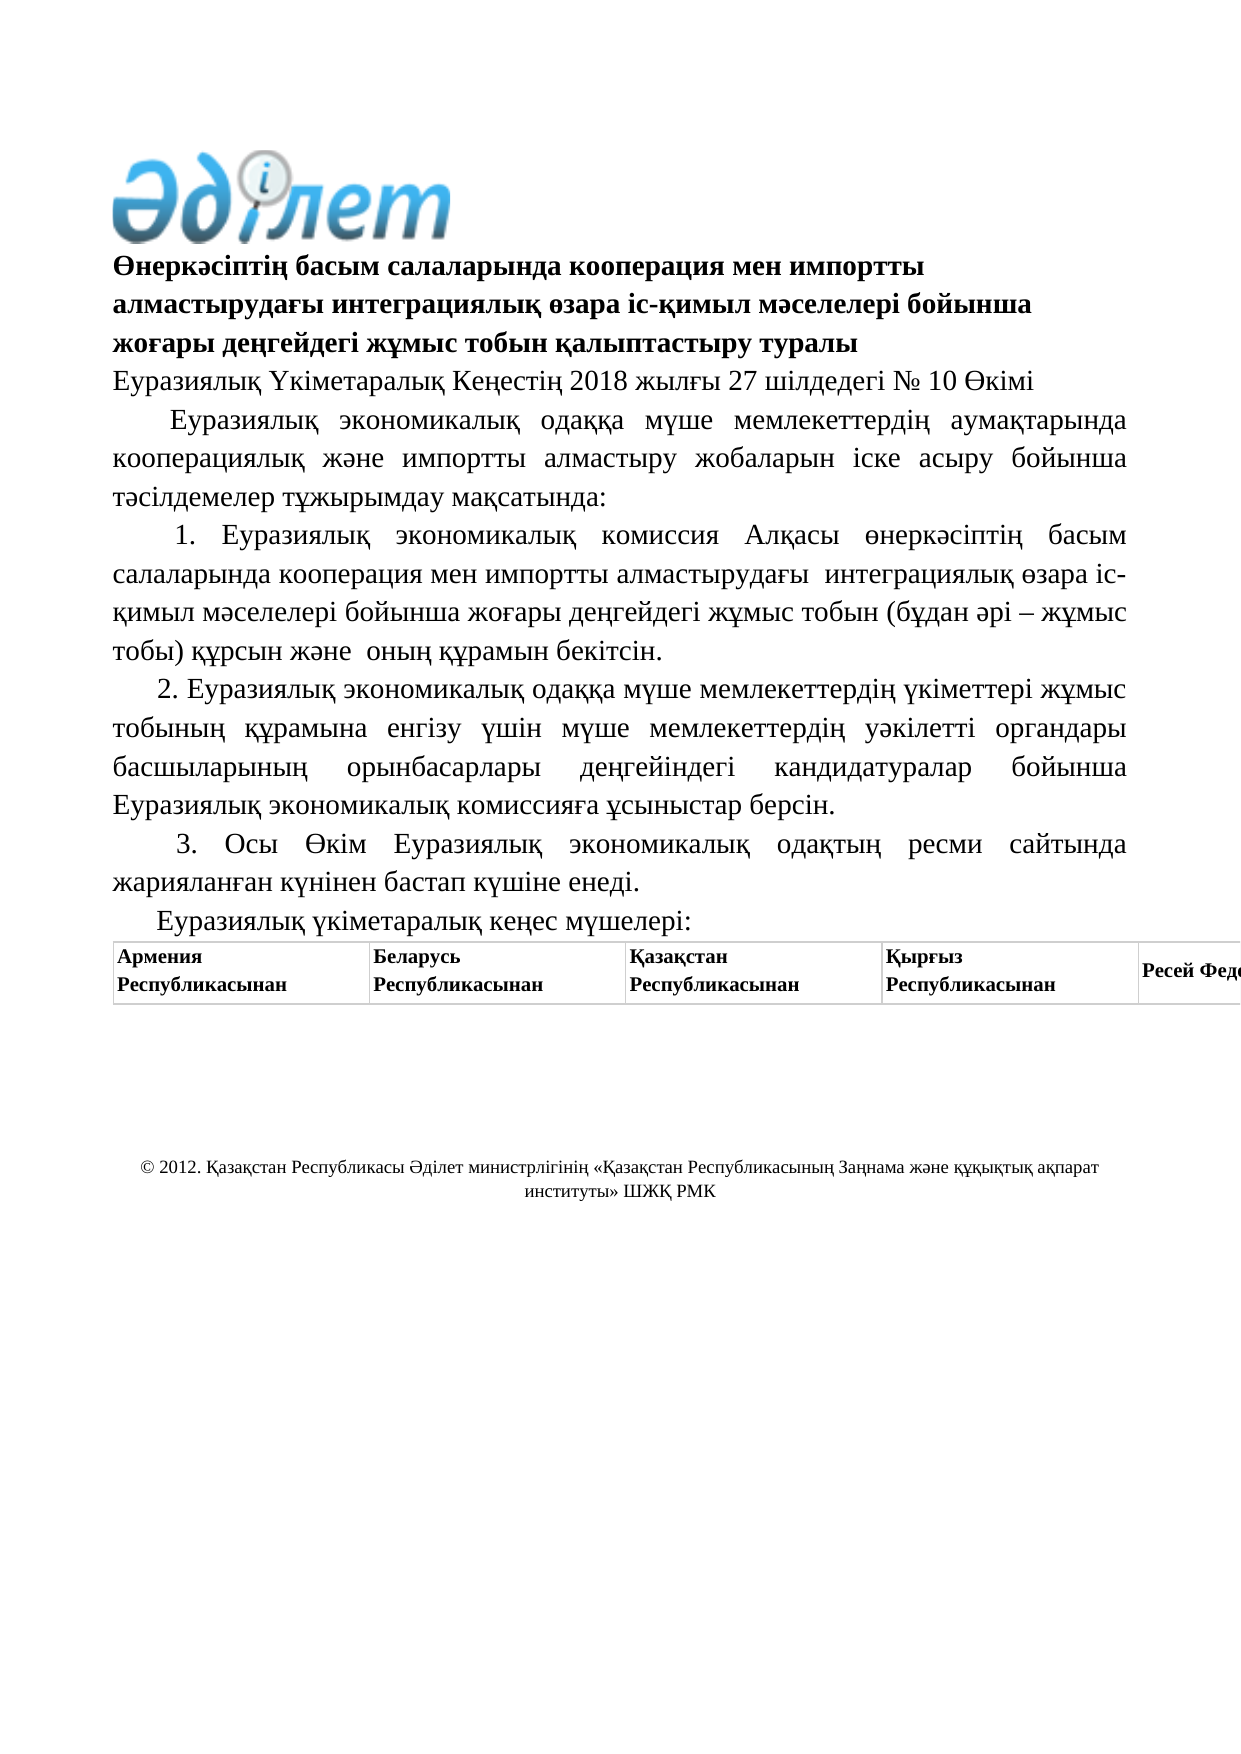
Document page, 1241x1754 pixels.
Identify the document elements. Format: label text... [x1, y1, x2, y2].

text Еуразиялық үкіметаралық кеңес мүшелері: [112, 903, 1128, 936]
text Өнеркәсіптің басым салаларында кооперация мен импортты алмастырудағы интеграциялық өзара іс-қимыл мәселелері бойынша жоғары деңгейдегі жұмыс тобын қалыптастыру туралы [112, 248, 1128, 358]
table_header Ресей Федерациясынан [1139, 943, 1240, 1003]
text Еуразиялық Үкіметаралық Кеңестің 2018 жылғы 27 шілдедегі № 10 Өкімі [112, 363, 1128, 397]
text 1. Еуразиялық экономикалық комиссия Алқасы өнеркәсіптің басым салаларында кооперация мен импортты алмастырудағы интеграциялық өзара іс-қимыл мәселелері бойынша жоғары деңгейдегі жұмыс тобын (бұдан әрі – жұмыс тобы) құрсын және оның құрамын бекітсін. [112, 517, 1128, 667]
table_header Қазақстан Республикасынан [626, 943, 881, 1003]
text © 2012. Қазақстан Республикасы Әділет министрлігінің «Қазақстан Республикасының Заңнама және құқықтық ақпарат институты» ШЖҚ РМК [112, 1156, 1128, 1202]
text Еуразиялық экономикалық одаққа мүше мемлекеттердің аумақтарында кооперациялық және импортты алмастыру жобаларын іске асыру бойынша тәсілдемелер тұжырымдау мақсатында: [112, 402, 1128, 512]
text 2. Еуразиялық экономикалық одаққа мүше мемлекеттердің үкіметтері жұмыс тобының құрамына енгізу үшін мүше мемлекеттердің уәкілетті органдары басшыларының орынбасарлары деңгейіндегі кандидатуралар бойынша Еуразиялық экономикалық комиссияға ұсыныстар берсін. [112, 672, 1128, 821]
picture [112, 150, 451, 244]
table_header Беларусь Республикасынан [370, 943, 625, 1003]
table_header Қырғыз Республикасынан [883, 943, 1138, 1003]
table_header Армения Республикасынан [114, 943, 369, 1003]
text 3. Осы Өкім Еуразиялық экономикалық одақтың ресми сайтында жарияланған күнінен бастап күшіне енеді. [112, 826, 1128, 898]
